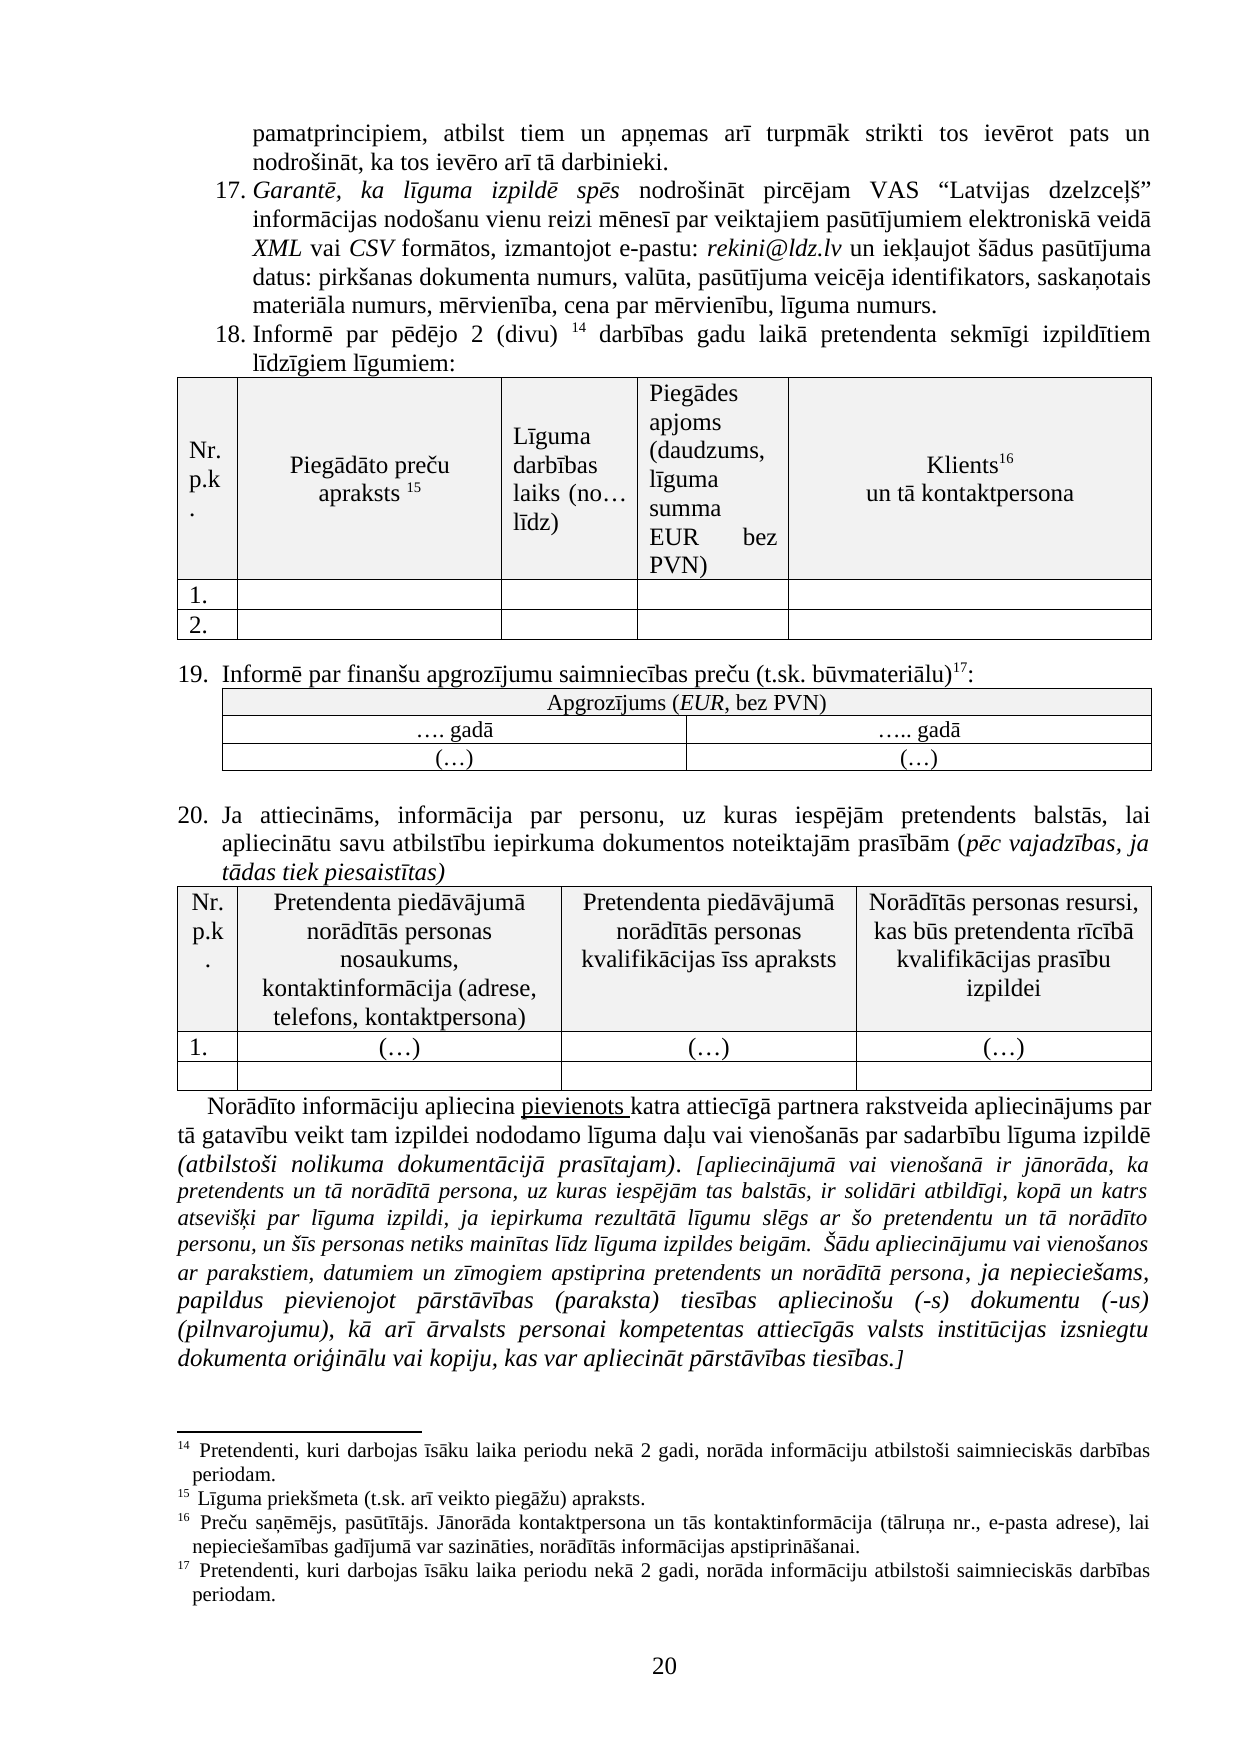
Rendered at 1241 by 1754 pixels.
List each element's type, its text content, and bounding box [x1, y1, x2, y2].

table_cell (…) [562, 1032, 856, 1061]
table_cell [238, 610, 501, 639]
table_cell (…) [687, 744, 1151, 770]
list Ja attiecināms, informācija par personu, uz kuras iespējām pretendents balstās, lai apliecinātu savu atbilstību iepirkuma dokumentos noteiktajām prasībām (pēc vajadzības, ja tādas tiek piesaistītas) [177, 800, 1152, 886]
list Garantē, ka līguma izpildē spēs nodrošināt pircējam VAS “Latvijas dzelzceļš” informācijas nodošanu vienu reizi mēnesī par veiktajiem pasūtījumiem elektroniskā veidā XML vai CSV formātos, izmantojot e-pastu: rekini@ldz.lv un iekļaujot šādus pasūtījuma datus: pirkšanas dokumenta numurs, valūta, pasūtījuma veicēja identifikators, saskaņotais materiāla numurs, mērvienība, cena par mērvienību, līguma numurs. [215, 176, 1152, 319]
table_cell [562, 1062, 856, 1090]
text Norādīto informāciju apliecina pievienots katra attiecīgā partnera rakstveida apliecinājums par tā gatavību veikt tam izpildei nododamo līguma daļu vai vienošanās par sadarbību līguma izpildē (atbilstoši nolikuma dokumentācijā prasītajam). [apliecinājumā vai vienošanā ir jānorāda, ka pretendents un tā norādītā persona, uz kuras iespējām tas balstās, ir solidāri atbildīgi, kopā un katrs atsevišķi par līguma izpildi, ja iepirkuma rezultātā līgumu slēgs ar šo pretendentu un tā norādīto personu, un šīs personas netiks mainītas līdz līguma izpildes beigām. Šādu apliecinājumu vai vienošanos ar parakstiem, datumiem un zīmogiem apstiprina pretendents un norādītā persona, ja nepieciešams, papildus pievienojot pārstāvības (paraksta) tiesības apliecinošu (-s) dokumentu (-us) (pilnvarojumu), kā arī ārvalsts personai kompetentas attiecīgās valsts institūcijas izsniegtu dokumenta oriģinālu vai kopiju, kas var apliecināt pārstāvības tiesības.] [177, 1091, 1152, 1372]
table_header Piegādāto preču apraksts [238, 378, 501, 579]
table_cell [789, 610, 1151, 639]
table_header Klients un tā kontaktpersona [789, 378, 1151, 579]
table_cell 1. [178, 580, 237, 609]
table_cell ….. gadā [687, 716, 1151, 742]
table_header Piegādes apjoms (daudzums, līguma summa EUR bez PVN) [638, 378, 788, 579]
table_header Nr. p.k. [178, 378, 237, 579]
table_cell [638, 610, 788, 639]
table_cell (…) [857, 1032, 1151, 1061]
table_cell [238, 580, 501, 609]
table_cell [638, 580, 788, 609]
table_cell [789, 580, 1151, 609]
table_header Pretendenta piedāvājumā norādītās personas kvalifikācijas īss apraksts [562, 887, 856, 1031]
table_cell (…) [238, 1032, 561, 1061]
table_cell [238, 1062, 561, 1090]
table_cell (…) [223, 744, 686, 770]
table_cell [857, 1062, 1151, 1090]
table_cell 2. [178, 610, 237, 639]
table_cell [502, 580, 637, 609]
table_header Apgrozījums (EUR, bez PVN) [223, 689, 1151, 715]
table_cell [502, 610, 637, 639]
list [215, 118, 1152, 176]
table_cell [178, 1062, 237, 1090]
table_cell …. gadā [223, 716, 686, 742]
list Informē par pēdējo 2 (divu) darbības gadu laikā pretendenta sekmīgi izpildītiem līdzīgiem līgumiem: [215, 319, 1152, 377]
table_header Norādītās personas resursi, kas būs pretendenta rīcībā kvalifikācijas prasību izpildei [857, 887, 1151, 1031]
table_header Līguma darbības laiks (no… līdz) [502, 378, 637, 579]
table_header Pretendenta piedāvājumā norādītās personas nosaukums, kontaktinformācija (adrese, telefons, kontaktpersona) [238, 887, 561, 1031]
table_cell 1. [178, 1032, 237, 1061]
table_header Nr. p.k. [178, 887, 237, 1031]
list Informē par finanšu apgrozījumu saimniecības preču (t.sk. būvmateriālu): [177, 659, 1152, 688]
